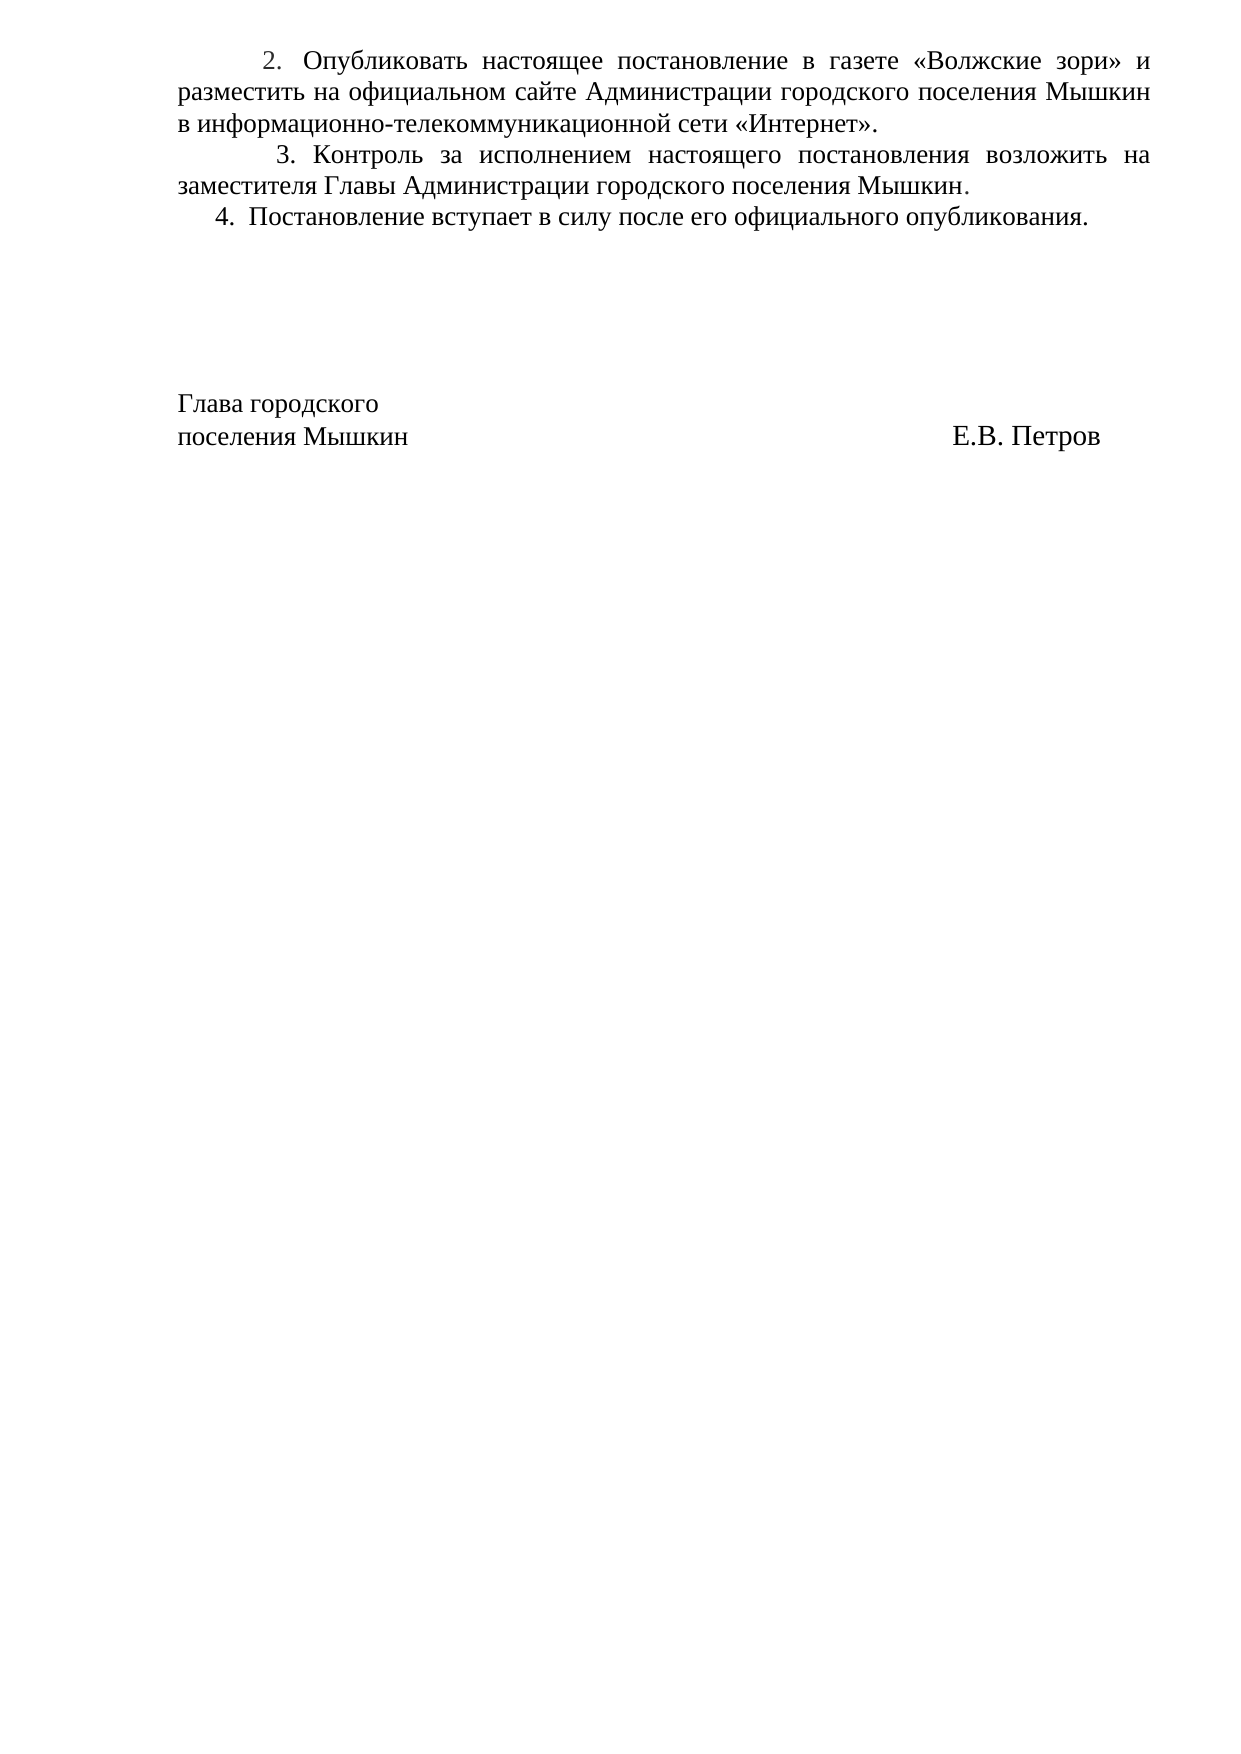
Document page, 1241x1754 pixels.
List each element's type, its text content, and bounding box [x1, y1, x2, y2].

text Глава городского [177, 387, 1152, 418]
text 2. Опубликовать настоящее постановление в газете «Волжские зори» и разместить на официальном сайте Администрации городского поселения Мышкин в информационно-телекоммуникационной сети «Интернет». [177, 44, 1152, 138]
text 4. Постановление вступает в силу после его официального опубликования. [177, 200, 1152, 231]
text 3. Контроль за исполнением настоящего постановления возложить на заместителя Главы Администрации городского поселения Мышкин. [177, 138, 1152, 200]
text поселения Мышкин Е.В. Петров [177, 418, 1152, 452]
